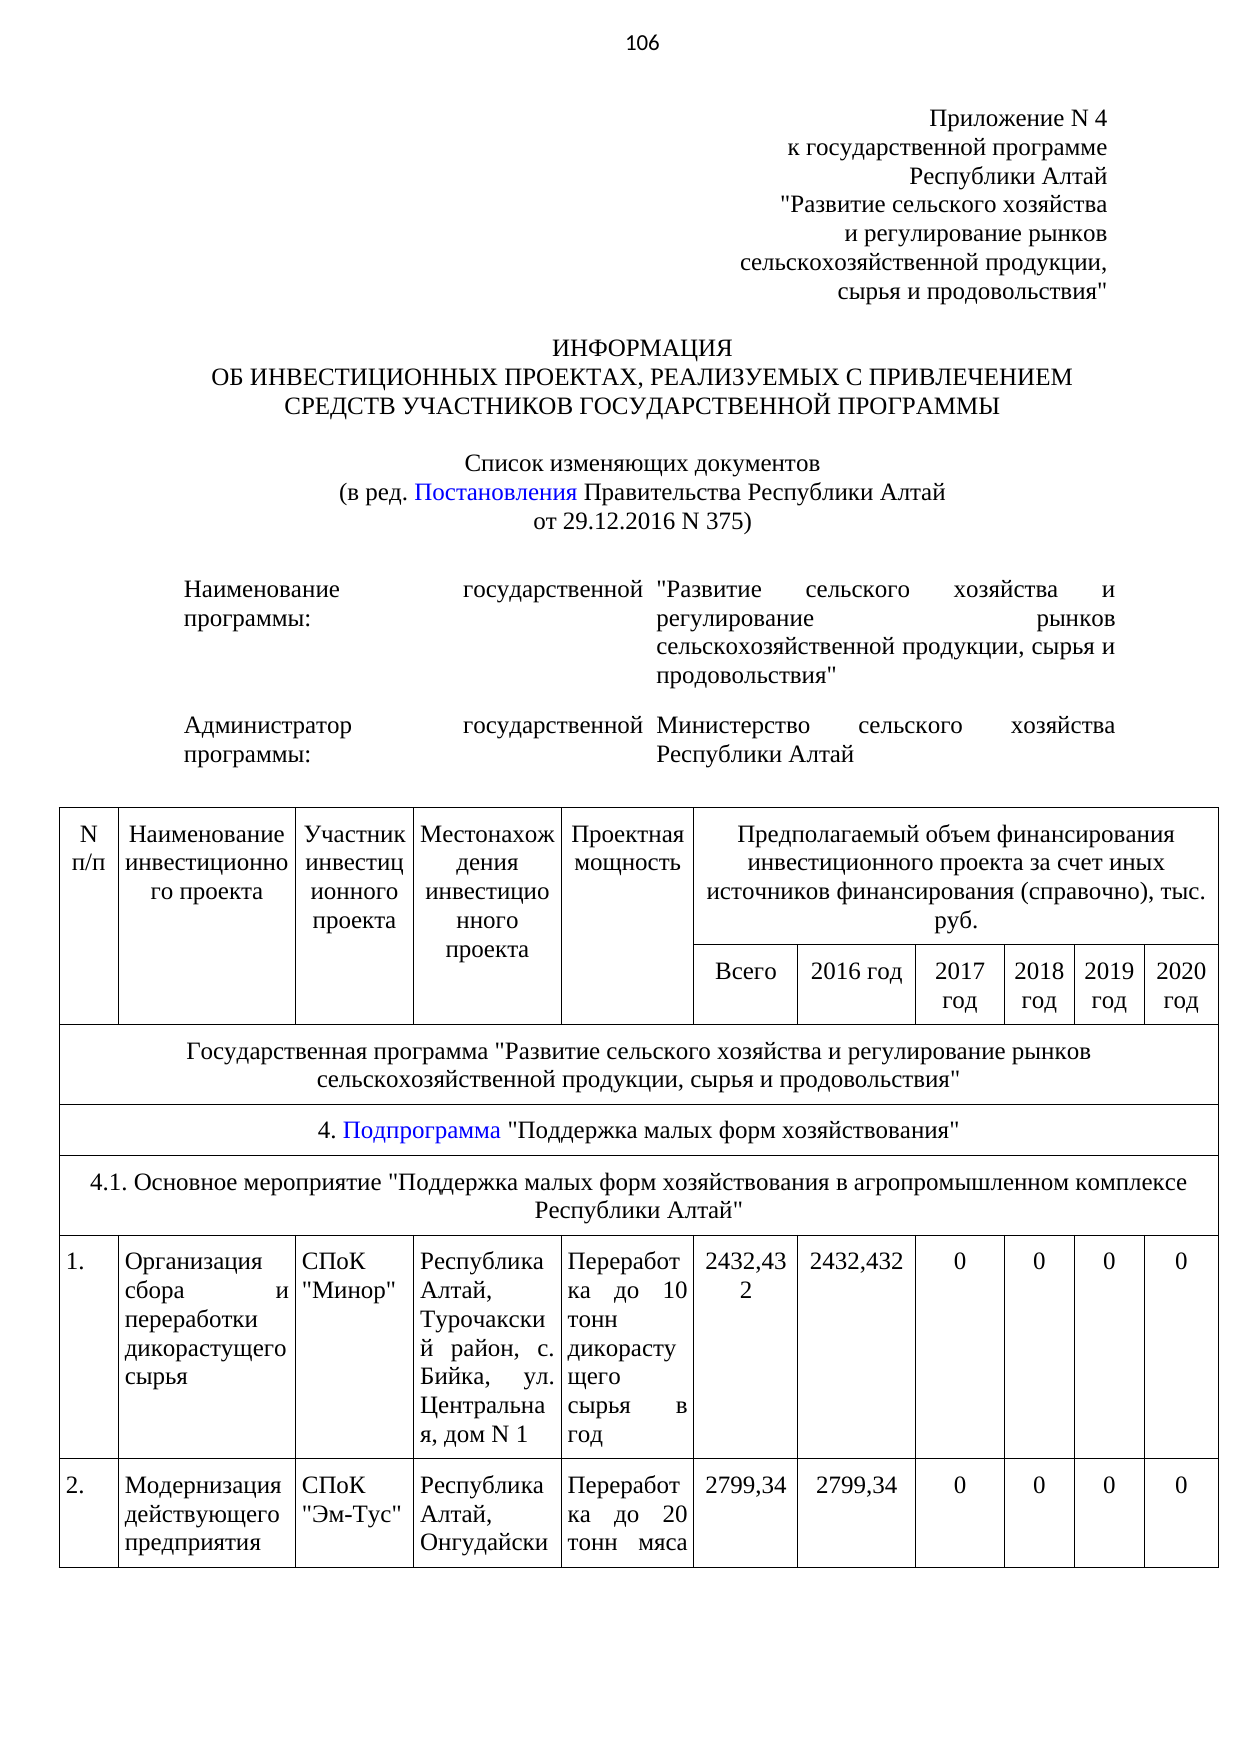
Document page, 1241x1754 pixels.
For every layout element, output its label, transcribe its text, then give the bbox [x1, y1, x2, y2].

text "Развитие сельского хозяйства [177, 189, 1107, 218]
text сырья и продовольствия" [177, 276, 1107, 304]
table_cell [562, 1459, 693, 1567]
text и регулирование рынков [177, 218, 1107, 247]
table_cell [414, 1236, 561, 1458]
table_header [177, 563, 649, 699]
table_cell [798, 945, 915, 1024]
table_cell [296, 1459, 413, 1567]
text ИНФОРМАЦИЯ [177, 333, 1107, 362]
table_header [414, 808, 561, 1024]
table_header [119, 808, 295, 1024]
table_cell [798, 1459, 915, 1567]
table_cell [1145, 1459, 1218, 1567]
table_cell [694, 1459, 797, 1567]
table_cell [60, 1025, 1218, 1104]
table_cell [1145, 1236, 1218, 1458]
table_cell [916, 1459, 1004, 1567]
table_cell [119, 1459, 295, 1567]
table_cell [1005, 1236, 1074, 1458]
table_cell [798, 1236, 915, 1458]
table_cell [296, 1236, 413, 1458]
text к государственной программе [177, 132, 1107, 161]
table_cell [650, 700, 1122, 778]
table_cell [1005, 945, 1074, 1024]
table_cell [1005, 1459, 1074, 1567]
text Приложение N 4 [177, 103, 1107, 132]
text Республики Алтай [177, 161, 1107, 189]
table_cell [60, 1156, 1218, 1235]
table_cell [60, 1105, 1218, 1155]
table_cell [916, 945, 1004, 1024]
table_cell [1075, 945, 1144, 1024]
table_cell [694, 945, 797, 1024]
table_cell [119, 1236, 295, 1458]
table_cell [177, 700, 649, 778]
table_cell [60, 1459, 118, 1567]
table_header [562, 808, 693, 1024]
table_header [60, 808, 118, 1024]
text сельскохозяйственной продукции, [177, 247, 1107, 276]
text (в ред. Постановления Правительства Республики Алтай [177, 477, 1107, 506]
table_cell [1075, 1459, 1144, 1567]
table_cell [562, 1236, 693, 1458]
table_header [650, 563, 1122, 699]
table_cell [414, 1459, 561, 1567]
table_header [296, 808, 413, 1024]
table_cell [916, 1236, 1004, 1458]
text СРЕДСТВ УЧАСТНИКОВ ГОСУДАРСТВЕННОЙ ПРОГРАММЫ [177, 391, 1107, 419]
text Список изменяющих документов [177, 448, 1107, 477]
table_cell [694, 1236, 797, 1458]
text от 29.12.2016 N 375) [177, 506, 1107, 534]
text ОБ ИНВЕСТИЦИОННЫХ ПРОЕКТАХ, РЕАЛИЗУЕМЫХ С ПРИВЛЕЧЕНИЕМ [177, 362, 1107, 391]
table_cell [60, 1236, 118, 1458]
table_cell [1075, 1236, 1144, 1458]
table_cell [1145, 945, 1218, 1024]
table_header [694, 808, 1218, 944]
